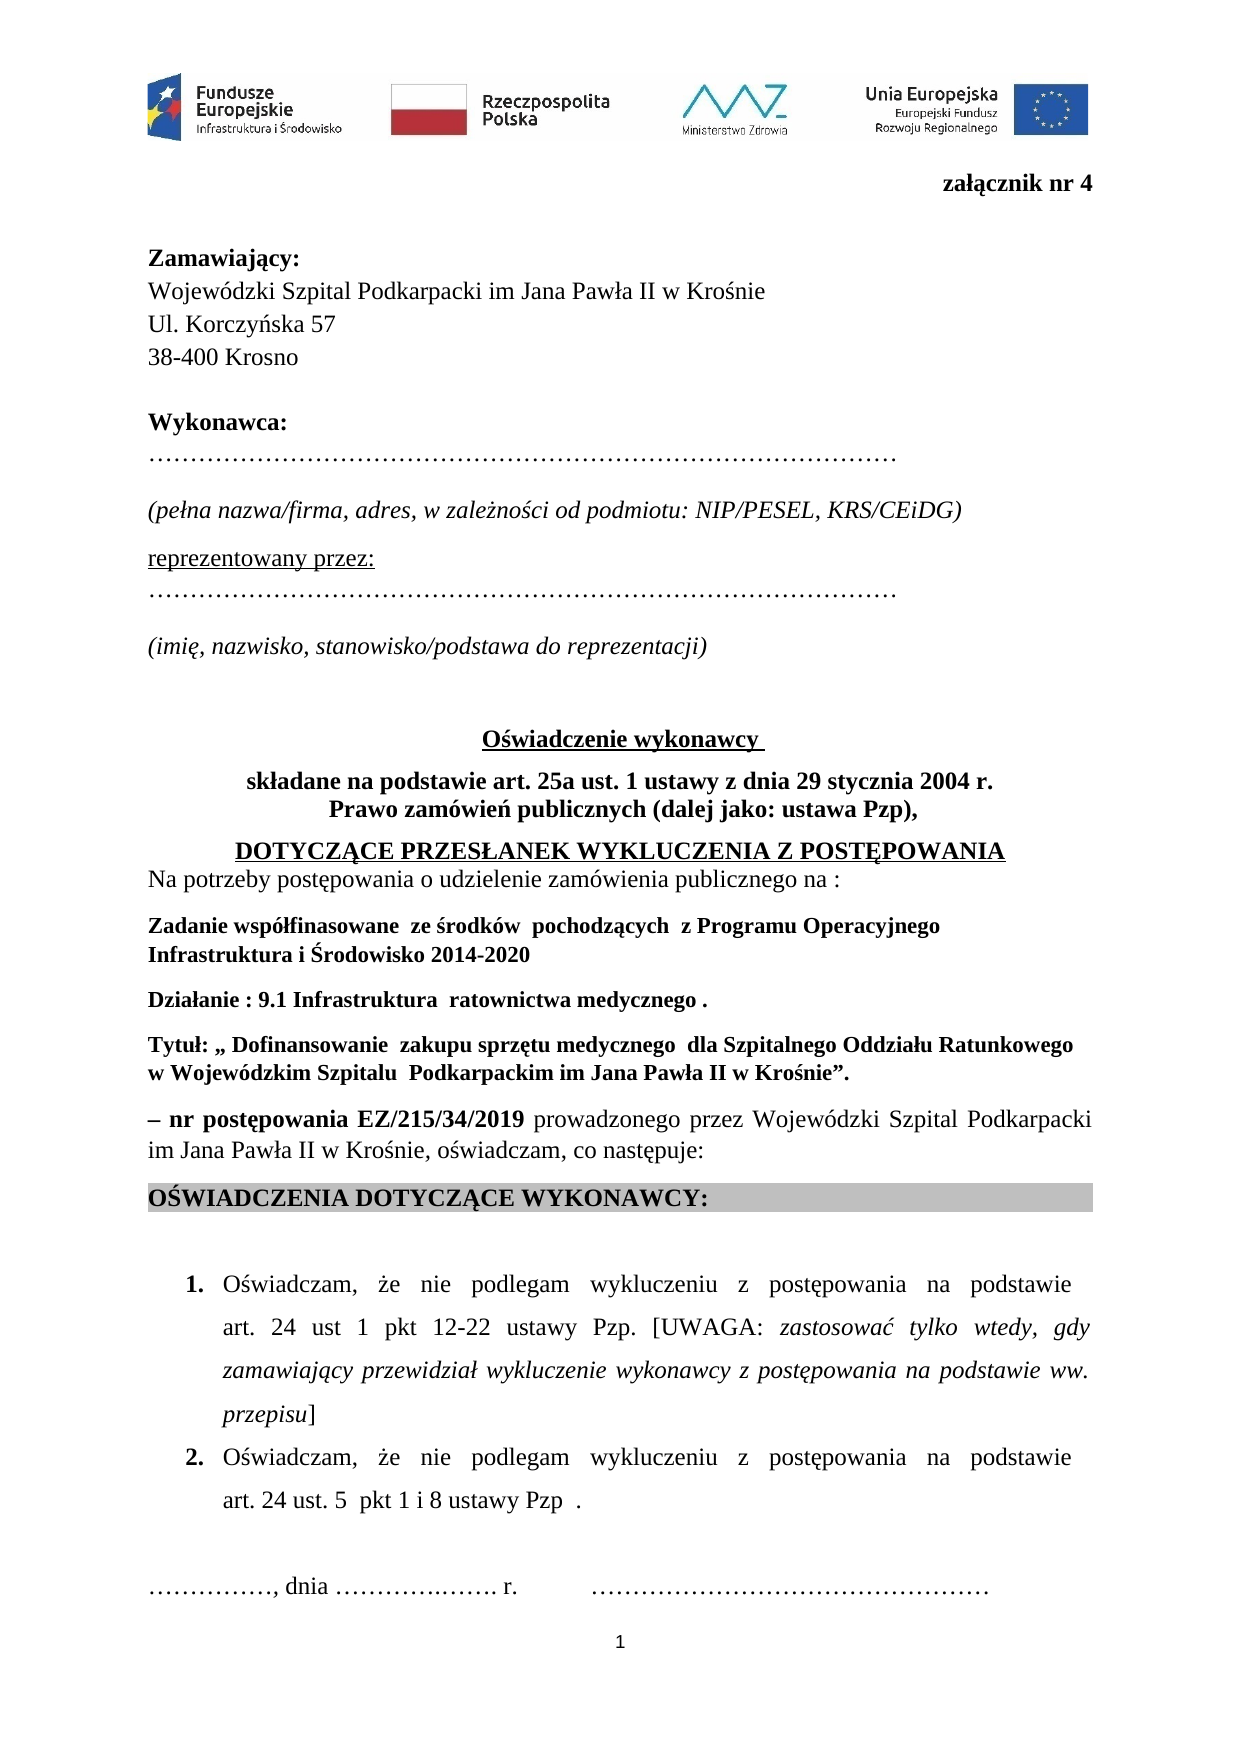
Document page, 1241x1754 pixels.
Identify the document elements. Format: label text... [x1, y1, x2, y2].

text 38-400 Krosno [148, 342, 1093, 371]
text Działanie : 9.1 Infrastruktura ratownictwa medycznego . [148, 986, 1093, 1012]
text załącznik nr 4 [148, 168, 1093, 197]
text Prawo zamówień publicznych (dalej jako: ustawa Pzp), [148, 794, 1093, 823]
picture [147, 73, 1089, 141]
text Wojewódzki Szpital Podkarpacki im Jana Pawła II w Krośnie [148, 276, 1093, 305]
text Ul. Korczyńska 57 [148, 309, 1093, 338]
text Oświadczenie wykonawcy [148, 724, 1093, 753]
text – nr postępowania EZ/215/34/2019 prowadzonego przez Wojewódzki Szpital Podkarpacki im Jana Pawła II w Krośnie, oświadczam, co następuje: [148, 1104, 1093, 1164]
text DOTYCZĄCE PRZESŁANEK WYKLUCZENIA Z POSTĘPOWANIA [148, 836, 1093, 864]
text Zadanie współfinasowane ze środków pochodzących z Programu Operacyjnego Infrastruktura i Środowisko 2014-2020 [148, 912, 1093, 967]
text ……………, dnia ………….……. r. ………………………………………… [148, 1571, 1093, 1600]
list Oświadczam, że nie podlegam wykluczeniu z postępowania na podstawie art. 24 ust 1 pkt 12-22 ustawy Pzp. [UWAGA: zastosować tylko wtedy, gdy zamawiający przewidział wykluczenie wykonawcy z postępowania na podstawie ww. przepisu] [185, 1269, 1093, 1427]
text ……………………………………………………………………………… [148, 438, 1093, 466]
text Zamawiający: [148, 243, 1093, 272]
text ……………………………………………………………………………… [148, 574, 1093, 603]
text składane na podstawie art. 25a ust. 1 ustawy z dnia 29 stycznia 2004 r. [148, 766, 1093, 794]
text Na potrzeby postępowania o udzielenie zamówienia publicznego na : [148, 864, 1093, 893]
text OŚWIADCZENIA DOTYCZĄCE WYKONAWCY: [148, 1183, 1093, 1212]
text reprezentowany przez: [148, 543, 1093, 572]
text Tytuł: „ Dofinansowanie zakupu sprzętu medycznego dla Szpitalnego Oddziału Ratunkowego w Wojewódzkim Szpitalu Podkarpackim im Jana Pawła II w Krośnie”. [148, 1031, 1093, 1086]
list Oświadczam, że nie podlegam wykluczeniu z postępowania na podstawie art. 24 ust. 5 pkt 1 i 8 ustawy Pzp . [185, 1442, 1093, 1514]
text Wykonawca: [148, 407, 1093, 435]
text (imię, nazwisko, stanowisko/podstawa do reprezentacji) [148, 631, 1093, 660]
text (pełna nazwa/firma, adres, w zależności od podmiotu: NIP/PESEL, KRS/CEiDG) [148, 495, 1093, 524]
